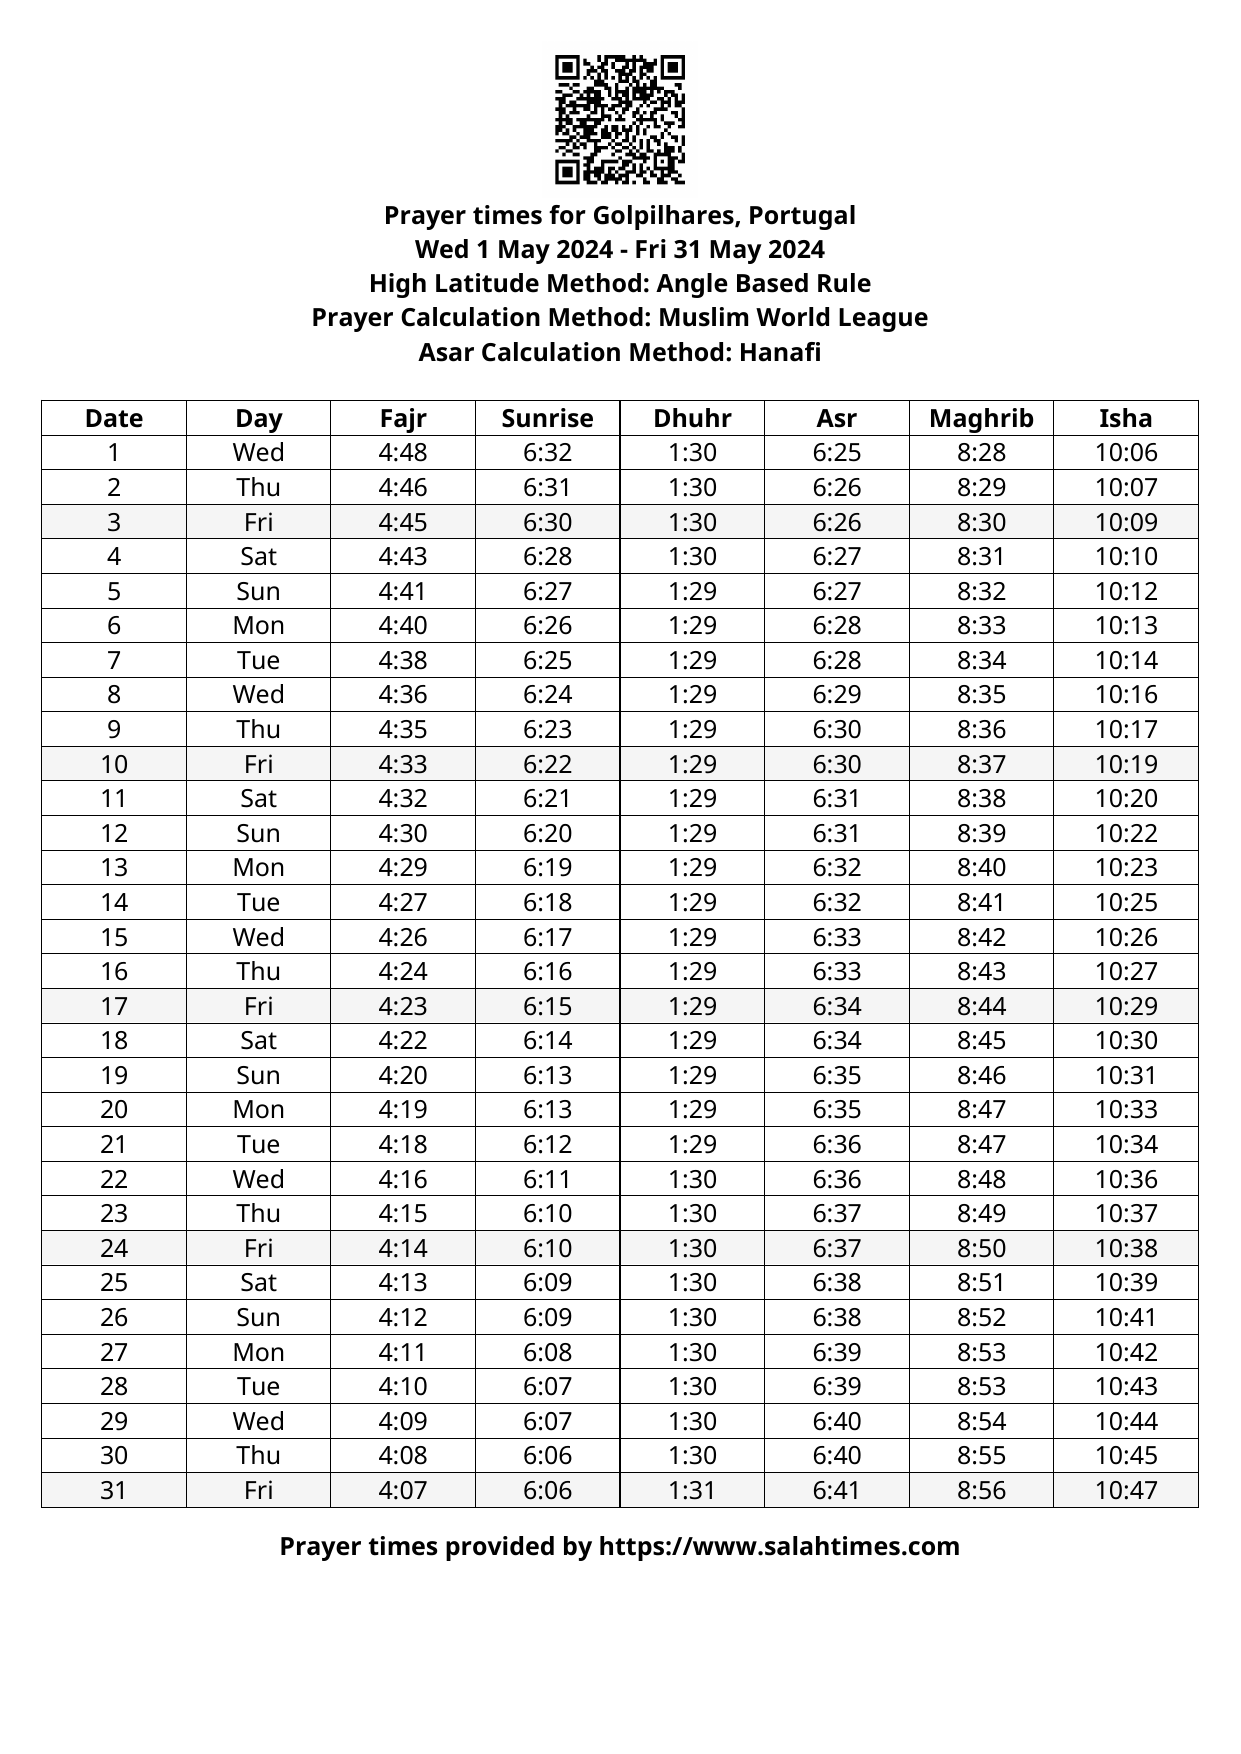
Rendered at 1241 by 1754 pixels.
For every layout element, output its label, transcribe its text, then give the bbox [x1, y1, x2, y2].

table_cell 23 [42, 1196, 186, 1230]
table_cell 14 [42, 885, 186, 919]
text Wed 1 May 2024 - Fri 31 May 2024 [42, 232, 1198, 266]
table_cell 6:06 [476, 1473, 619, 1507]
table_header Maghrib [910, 401, 1053, 434]
table_cell 6:31 [765, 816, 909, 849]
table_cell Wed [187, 1404, 330, 1437]
table_cell 4:16 [331, 1162, 475, 1195]
table_cell Thu [187, 1439, 330, 1472]
table_cell 6:38 [765, 1300, 909, 1334]
table_cell 8:43 [910, 954, 1053, 988]
table_cell 8:36 [910, 712, 1053, 746]
table_cell 10:20 [1054, 781, 1198, 815]
table_cell 19 [42, 1058, 186, 1092]
table_cell 8:33 [910, 609, 1053, 642]
table_cell 4:14 [331, 1231, 475, 1264]
table_cell 6:38 [765, 1266, 909, 1299]
table_cell 6:35 [765, 1093, 909, 1126]
table_header Dhuhr [621, 401, 764, 434]
table_cell 1:30 [621, 1162, 764, 1195]
table_cell 4:30 [331, 816, 475, 849]
table_cell 4:29 [331, 851, 475, 884]
table_cell 27 [42, 1335, 186, 1368]
table_cell 10:37 [1054, 1196, 1198, 1230]
table_cell Thu [187, 712, 330, 746]
table_cell 1:29 [621, 816, 764, 849]
table_cell 20 [42, 1093, 186, 1126]
table_cell 6:10 [476, 1231, 619, 1264]
table_cell 1:30 [621, 1196, 764, 1230]
table_cell 6 [42, 609, 186, 642]
table_cell 6:28 [765, 609, 909, 642]
table_cell 8:53 [910, 1335, 1053, 1368]
table_cell Sat [187, 1024, 330, 1057]
table_cell 26 [42, 1300, 186, 1334]
table_cell 8:44 [910, 989, 1053, 1022]
text Prayer Calculation Method: Muslim World League [42, 300, 1198, 334]
table_cell 6:31 [476, 470, 619, 504]
table_cell 8:35 [910, 678, 1053, 711]
table_cell 1:31 [621, 1473, 764, 1507]
table_cell 1:30 [621, 1300, 764, 1334]
table_cell 8:45 [910, 1024, 1053, 1057]
table_cell Mon [187, 609, 330, 642]
table_cell 4:24 [331, 954, 475, 988]
table_cell 6:23 [476, 712, 619, 746]
table_cell 1:30 [621, 1335, 764, 1368]
table_cell 1:29 [621, 574, 764, 607]
table_cell 1:30 [621, 505, 764, 538]
table_cell 6:15 [476, 989, 619, 1022]
table_cell 8:49 [910, 1196, 1053, 1230]
table_cell 21 [42, 1127, 186, 1161]
table_cell 7 [42, 643, 186, 677]
table_cell 6:32 [476, 436, 619, 469]
table_cell 30 [42, 1439, 186, 1472]
table_cell 10:10 [1054, 539, 1198, 573]
table_cell 6:06 [476, 1439, 619, 1472]
table_cell 24 [42, 1231, 186, 1264]
table_cell Sun [187, 574, 330, 607]
text High Latitude Method: Angle Based Rule [42, 266, 1198, 300]
table_cell 10:14 [1054, 643, 1198, 677]
table_cell 10:30 [1054, 1024, 1198, 1057]
table_cell 6:39 [765, 1335, 909, 1368]
table_cell 6:07 [476, 1369, 619, 1403]
table_cell 4:13 [331, 1266, 475, 1299]
table_cell 8:47 [910, 1127, 1053, 1161]
table_cell 6:11 [476, 1162, 619, 1195]
table_cell 8:30 [910, 505, 1053, 538]
table_cell 6:08 [476, 1335, 619, 1368]
table_cell 10:33 [1054, 1093, 1198, 1126]
table_cell 1:29 [621, 747, 764, 780]
table_cell Sat [187, 781, 330, 815]
table_cell 4:40 [331, 609, 475, 642]
table_cell Fri [187, 1231, 330, 1264]
table_cell 4:10 [331, 1369, 475, 1403]
table_cell 8:55 [910, 1439, 1053, 1472]
table_cell 8:46 [910, 1058, 1053, 1092]
table_cell 6:36 [765, 1127, 909, 1161]
table_cell 10:26 [1054, 920, 1198, 953]
table_cell 10:16 [1054, 678, 1198, 711]
table_cell 10:36 [1054, 1162, 1198, 1195]
table_cell 1:29 [621, 989, 764, 1022]
table_cell Fri [187, 505, 330, 538]
table_cell 6:22 [476, 747, 619, 780]
table_cell 1:30 [621, 539, 764, 573]
table_cell 6:07 [476, 1404, 619, 1437]
table_cell 10:47 [1054, 1473, 1198, 1507]
table_cell 1 [42, 436, 186, 469]
table_cell 8 [42, 678, 186, 711]
table_cell 4:33 [331, 747, 475, 780]
table_cell 6:10 [476, 1196, 619, 1230]
table_cell 4:43 [331, 539, 475, 573]
table_cell 4:09 [331, 1404, 475, 1437]
table_cell 8:51 [910, 1266, 1053, 1299]
table_cell 6:28 [765, 643, 909, 677]
table_cell 1:30 [621, 1404, 764, 1437]
table_cell Thu [187, 470, 330, 504]
table_cell 6:26 [765, 505, 909, 538]
table_cell 6:26 [476, 609, 619, 642]
table_cell 6:26 [765, 470, 909, 504]
table_cell 6:25 [476, 643, 619, 677]
table_cell 8:39 [910, 816, 1053, 849]
table_cell 10:22 [1054, 816, 1198, 849]
table_header Date [42, 401, 186, 434]
table_cell 6:33 [765, 954, 909, 988]
table_cell Wed [187, 436, 330, 469]
table_header Isha [1054, 401, 1198, 434]
table_cell 6:25 [765, 436, 909, 469]
table_cell 1:29 [621, 920, 764, 953]
table_cell 2 [42, 470, 186, 504]
table_cell 8:42 [910, 920, 1053, 953]
table_cell 17 [42, 989, 186, 1022]
table_cell 8:53 [910, 1369, 1053, 1403]
table_cell 4:18 [331, 1127, 475, 1161]
table_header Asr [765, 401, 909, 434]
table_cell 8:37 [910, 747, 1053, 780]
table_cell Tue [187, 1369, 330, 1403]
table_cell Thu [187, 954, 330, 988]
table_cell 8:38 [910, 781, 1053, 815]
table_cell 10:17 [1054, 712, 1198, 746]
table_cell 6:19 [476, 851, 619, 884]
table_cell 6:39 [765, 1369, 909, 1403]
table_cell 6:18 [476, 885, 619, 919]
table_cell 10:06 [1054, 436, 1198, 469]
table_cell Mon [187, 1335, 330, 1368]
table_cell 6:24 [476, 678, 619, 711]
table_cell 8:31 [910, 539, 1053, 573]
table_cell 10:07 [1054, 470, 1198, 504]
table_cell Wed [187, 678, 330, 711]
table_cell 4:20 [331, 1058, 475, 1092]
table_cell 10:23 [1054, 851, 1198, 884]
table_cell 1:29 [621, 851, 764, 884]
table_cell 6:16 [476, 954, 619, 988]
table_cell 8:28 [910, 436, 1053, 469]
table_cell 6:30 [765, 747, 909, 780]
table_cell 1:29 [621, 1058, 764, 1092]
table_cell 4:26 [331, 920, 475, 953]
table_cell 10:39 [1054, 1266, 1198, 1299]
table_cell 6:09 [476, 1266, 619, 1299]
table_cell 4 [42, 539, 186, 573]
table_cell 6:30 [476, 505, 619, 538]
table_cell 4:35 [331, 712, 475, 746]
text Prayer times for Golpilhares, Portugal [42, 198, 1198, 232]
table_cell 6:21 [476, 781, 619, 815]
table_cell 31 [42, 1473, 186, 1507]
table_cell 1:29 [621, 781, 764, 815]
table_cell Sun [187, 1058, 330, 1092]
table_cell 4:38 [331, 643, 475, 677]
table_cell 9 [42, 712, 186, 746]
table_cell 1:30 [621, 436, 764, 469]
table_cell 1:30 [621, 1369, 764, 1403]
table_header Sunrise [476, 401, 619, 434]
table_cell 6:41 [765, 1473, 909, 1507]
picture [542, 41, 699, 198]
table_cell 1:29 [621, 885, 764, 919]
table_cell Sun [187, 1300, 330, 1334]
table_cell 10:45 [1054, 1439, 1198, 1472]
table_cell 6:09 [476, 1300, 619, 1334]
table_cell 6:32 [765, 885, 909, 919]
table_cell 15 [42, 920, 186, 953]
table_cell 10:27 [1054, 954, 1198, 988]
table_cell 10:12 [1054, 574, 1198, 607]
table_cell 13 [42, 851, 186, 884]
table_cell 10:31 [1054, 1058, 1198, 1092]
table_cell 8:50 [910, 1231, 1053, 1264]
table_cell 4:48 [331, 436, 475, 469]
table_cell 6:27 [476, 574, 619, 607]
table_cell Fri [187, 1473, 330, 1507]
table_cell 4:45 [331, 505, 475, 538]
table_cell Sat [187, 1266, 330, 1299]
table_cell 10:25 [1054, 885, 1198, 919]
table_cell 8:52 [910, 1300, 1053, 1334]
table_cell 8:48 [910, 1162, 1053, 1195]
table_cell Fri [187, 989, 330, 1022]
table_cell 6:29 [765, 678, 909, 711]
table_cell 8:56 [910, 1473, 1053, 1507]
table_cell 11 [42, 781, 186, 815]
table_cell 1:30 [621, 1439, 764, 1472]
table_cell 10:34 [1054, 1127, 1198, 1161]
table_cell 6:28 [476, 539, 619, 573]
table_cell 8:32 [910, 574, 1053, 607]
table_cell 1:29 [621, 609, 764, 642]
table_cell 1:29 [621, 712, 764, 746]
table_cell 10:13 [1054, 609, 1198, 642]
table_cell 8:47 [910, 1093, 1053, 1126]
table_cell 4:36 [331, 678, 475, 711]
table_cell 29 [42, 1404, 186, 1437]
table_cell 4:32 [331, 781, 475, 815]
table_header Fajr [331, 401, 475, 434]
table_cell 4:23 [331, 989, 475, 1022]
table_cell 6:13 [476, 1093, 619, 1126]
table_cell 5 [42, 574, 186, 607]
table_cell 22 [42, 1162, 186, 1195]
table_cell 12 [42, 816, 186, 849]
table_cell 4:41 [331, 574, 475, 607]
table_cell 1:29 [621, 1093, 764, 1126]
table_cell 6:37 [765, 1196, 909, 1230]
table_cell 6:27 [765, 539, 909, 573]
table_cell Mon [187, 1093, 330, 1126]
table_cell 1:29 [621, 678, 764, 711]
table_cell 10:38 [1054, 1231, 1198, 1264]
table_cell Wed [187, 1162, 330, 1195]
table_cell Sat [187, 539, 330, 573]
table_cell 8:29 [910, 470, 1053, 504]
table_cell Sun [187, 816, 330, 849]
table_cell Thu [187, 1196, 330, 1230]
table_cell 1:30 [621, 1266, 764, 1299]
table_cell 4:15 [331, 1196, 475, 1230]
table_cell 6:34 [765, 1024, 909, 1057]
table_cell 4:07 [331, 1473, 475, 1507]
table_cell 6:13 [476, 1058, 619, 1092]
table_cell 10:43 [1054, 1369, 1198, 1403]
table_header Day [187, 401, 330, 434]
table_cell 6:17 [476, 920, 619, 953]
table_cell 10:09 [1054, 505, 1198, 538]
table_cell Tue [187, 643, 330, 677]
table_cell 10:29 [1054, 989, 1198, 1022]
table_cell 1:30 [621, 470, 764, 504]
table_cell 6:31 [765, 781, 909, 815]
table_cell Mon [187, 851, 330, 884]
table_cell 16 [42, 954, 186, 988]
table_cell 10 [42, 747, 186, 780]
table_cell 6:37 [765, 1231, 909, 1264]
table_cell 10:19 [1054, 747, 1198, 780]
table_cell 8:41 [910, 885, 1053, 919]
text Prayer times provided by https://www.salahtimes.com [42, 1528, 1198, 1563]
table_cell 10:44 [1054, 1404, 1198, 1437]
table_cell 6:35 [765, 1058, 909, 1092]
table_cell 1:29 [621, 643, 764, 677]
table_cell 4:12 [331, 1300, 475, 1334]
table_cell 6:36 [765, 1162, 909, 1195]
table_cell 18 [42, 1024, 186, 1057]
table_cell Tue [187, 885, 330, 919]
table_cell 6:40 [765, 1439, 909, 1472]
table_cell 8:34 [910, 643, 1053, 677]
table_cell 6:32 [765, 851, 909, 884]
table_cell 1:30 [621, 1231, 764, 1264]
table_cell 4:46 [331, 470, 475, 504]
table_cell 6:27 [765, 574, 909, 607]
table_cell 4:11 [331, 1335, 475, 1368]
table_cell 28 [42, 1369, 186, 1403]
table_cell 4:22 [331, 1024, 475, 1057]
table_cell 4:08 [331, 1439, 475, 1472]
table_cell 3 [42, 505, 186, 538]
table_cell 6:30 [765, 712, 909, 746]
table_cell 1:29 [621, 954, 764, 988]
text Asar Calculation Method: Hanafi [42, 334, 1198, 368]
table_cell 4:27 [331, 885, 475, 919]
table_cell 6:12 [476, 1127, 619, 1161]
table_cell 8:54 [910, 1404, 1053, 1437]
table_cell 6:40 [765, 1404, 909, 1437]
table_cell 6:33 [765, 920, 909, 953]
table_cell Fri [187, 747, 330, 780]
table_cell 6:14 [476, 1024, 619, 1057]
table_cell 6:34 [765, 989, 909, 1022]
table_cell 1:29 [621, 1127, 764, 1161]
table_cell 1:29 [621, 1024, 764, 1057]
table_cell 10:41 [1054, 1300, 1198, 1334]
table_cell 8:40 [910, 851, 1053, 884]
table_cell 4:19 [331, 1093, 475, 1126]
table_cell 6:20 [476, 816, 619, 849]
table_cell 25 [42, 1266, 186, 1299]
table_cell 10:42 [1054, 1335, 1198, 1368]
table_cell Wed [187, 920, 330, 953]
table_cell Tue [187, 1127, 330, 1161]
